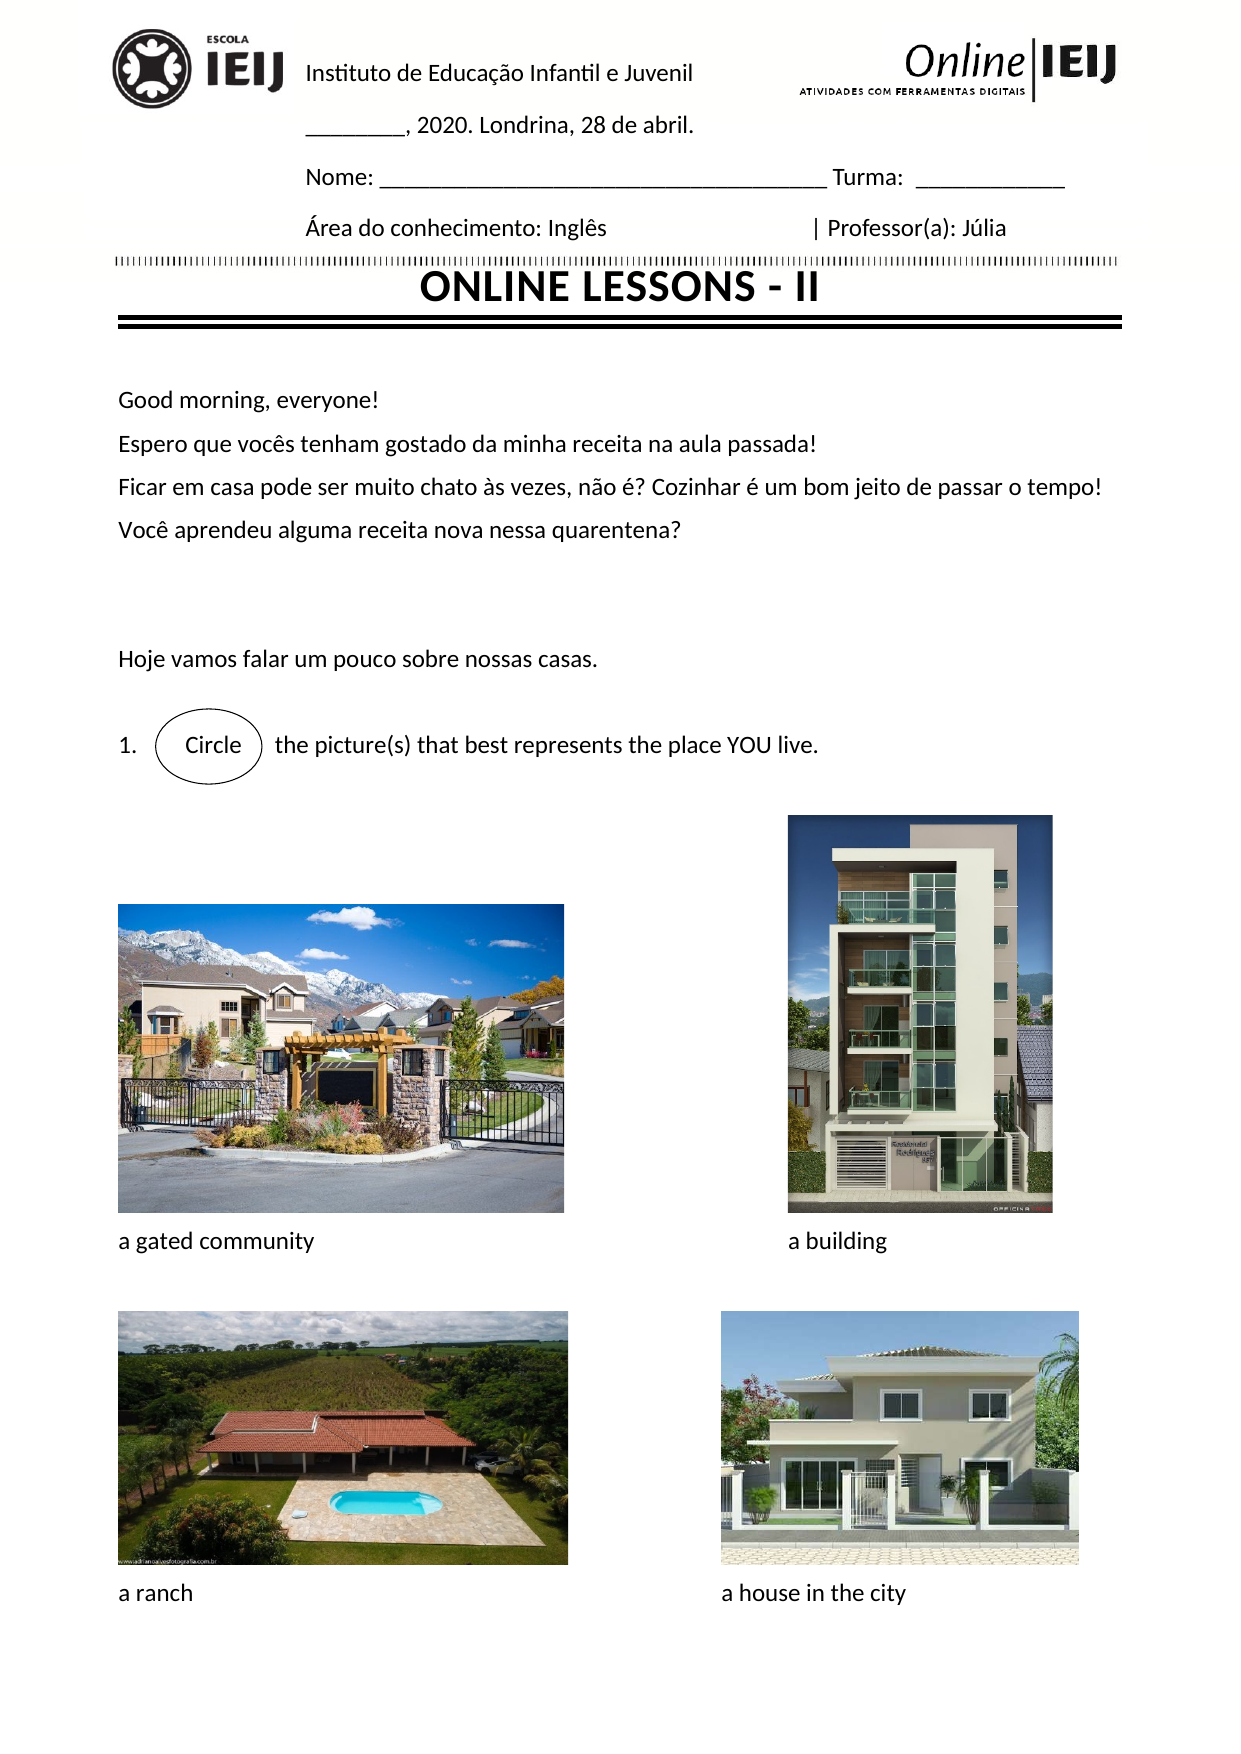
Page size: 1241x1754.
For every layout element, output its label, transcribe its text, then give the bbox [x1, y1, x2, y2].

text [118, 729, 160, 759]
picture [0, 0, 1240, 300]
text Hoje vamos falar um pouco sobre nossas casas. [118, 643, 1122, 673]
text 1. Circle the picture(s) that best represents the place YOU live. [258, 729, 1122, 759]
text a gated community a building [118, 1225, 1122, 1256]
picture [118, 904, 565, 1213]
picture [787, 815, 1053, 1213]
text Espero que vocês tenham gostado da minha receita na aula passada! [118, 428, 1122, 458]
picture [721, 1311, 1079, 1565]
text Você aprendeu alguma receita nova nessa quarentena? [118, 514, 1122, 544]
text Good morning, everyone! [118, 385, 1122, 415]
picture [118, 1311, 569, 1565]
text a ranch a house in the city [118, 1577, 1122, 1607]
text online lessons - ii [118, 257, 1122, 315]
text Ficar em casa pode ser muito chato às vezes, não é? Cozinhar é um bom jeito de passar o tempo! [118, 471, 1122, 501]
